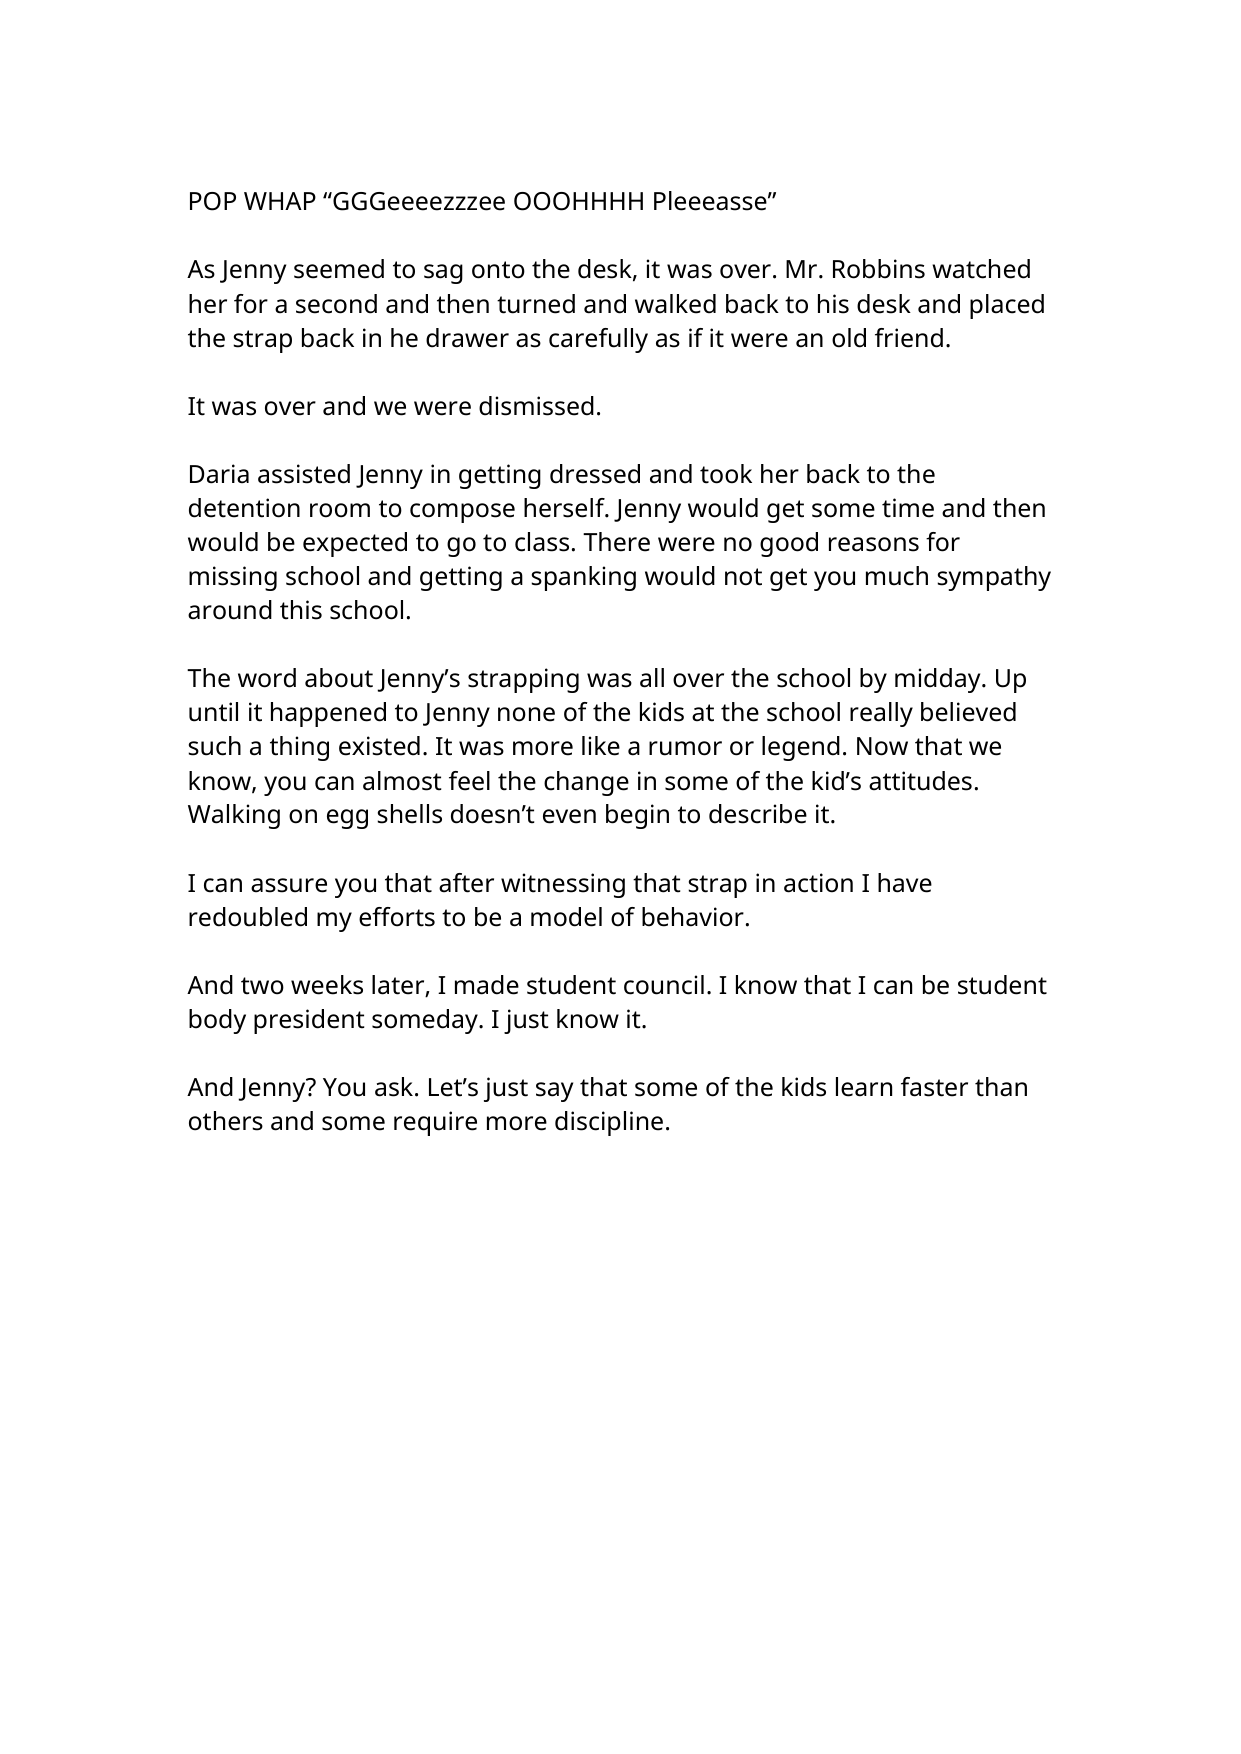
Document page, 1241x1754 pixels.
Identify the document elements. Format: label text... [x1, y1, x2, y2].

text It was over and we were dismissed. [187, 388, 1053, 422]
text As Jenny seemed to sag onto the desk, it was over. Mr. Robbins watched her for a second and then turned and walked back to his desk and placed the strap back in he drawer as carefully as if it were an old friend. [187, 252, 1053, 354]
text POP WHAP “GGGeeeezzzee OOOHHHH Pleeeasse” [187, 184, 1053, 218]
text The word about Jenny’s strapping was all over the school by midday. Up until it happened to Jenny none of the kids at the school really believed such a thing existed. It was more like a rumor or legend. Now that we know, you can almost feel the change in some of the kid’s attitudes. Walking on egg shells doesn’t even begin to describe it. [187, 661, 1053, 831]
text And two weeks later, I made student council. I know that I can be student body president someday. I just know it. [187, 967, 1053, 1036]
text I can assure you that after witnessing that strap in action I have redoubled my efforts to be a model of behavior. [187, 865, 1053, 933]
text Daria assisted Jenny in getting dressed and took her back to the detention room to compose herself. Jenny would get some time and then would be expected to go to class. There were no good reasons for missing school and getting a spanking would not get you much sympathy around this school. [187, 457, 1053, 627]
text And Jenny? You ask. Let’s just say that some of the kids learn faster than others and some require more discipline. [187, 1070, 1053, 1138]
